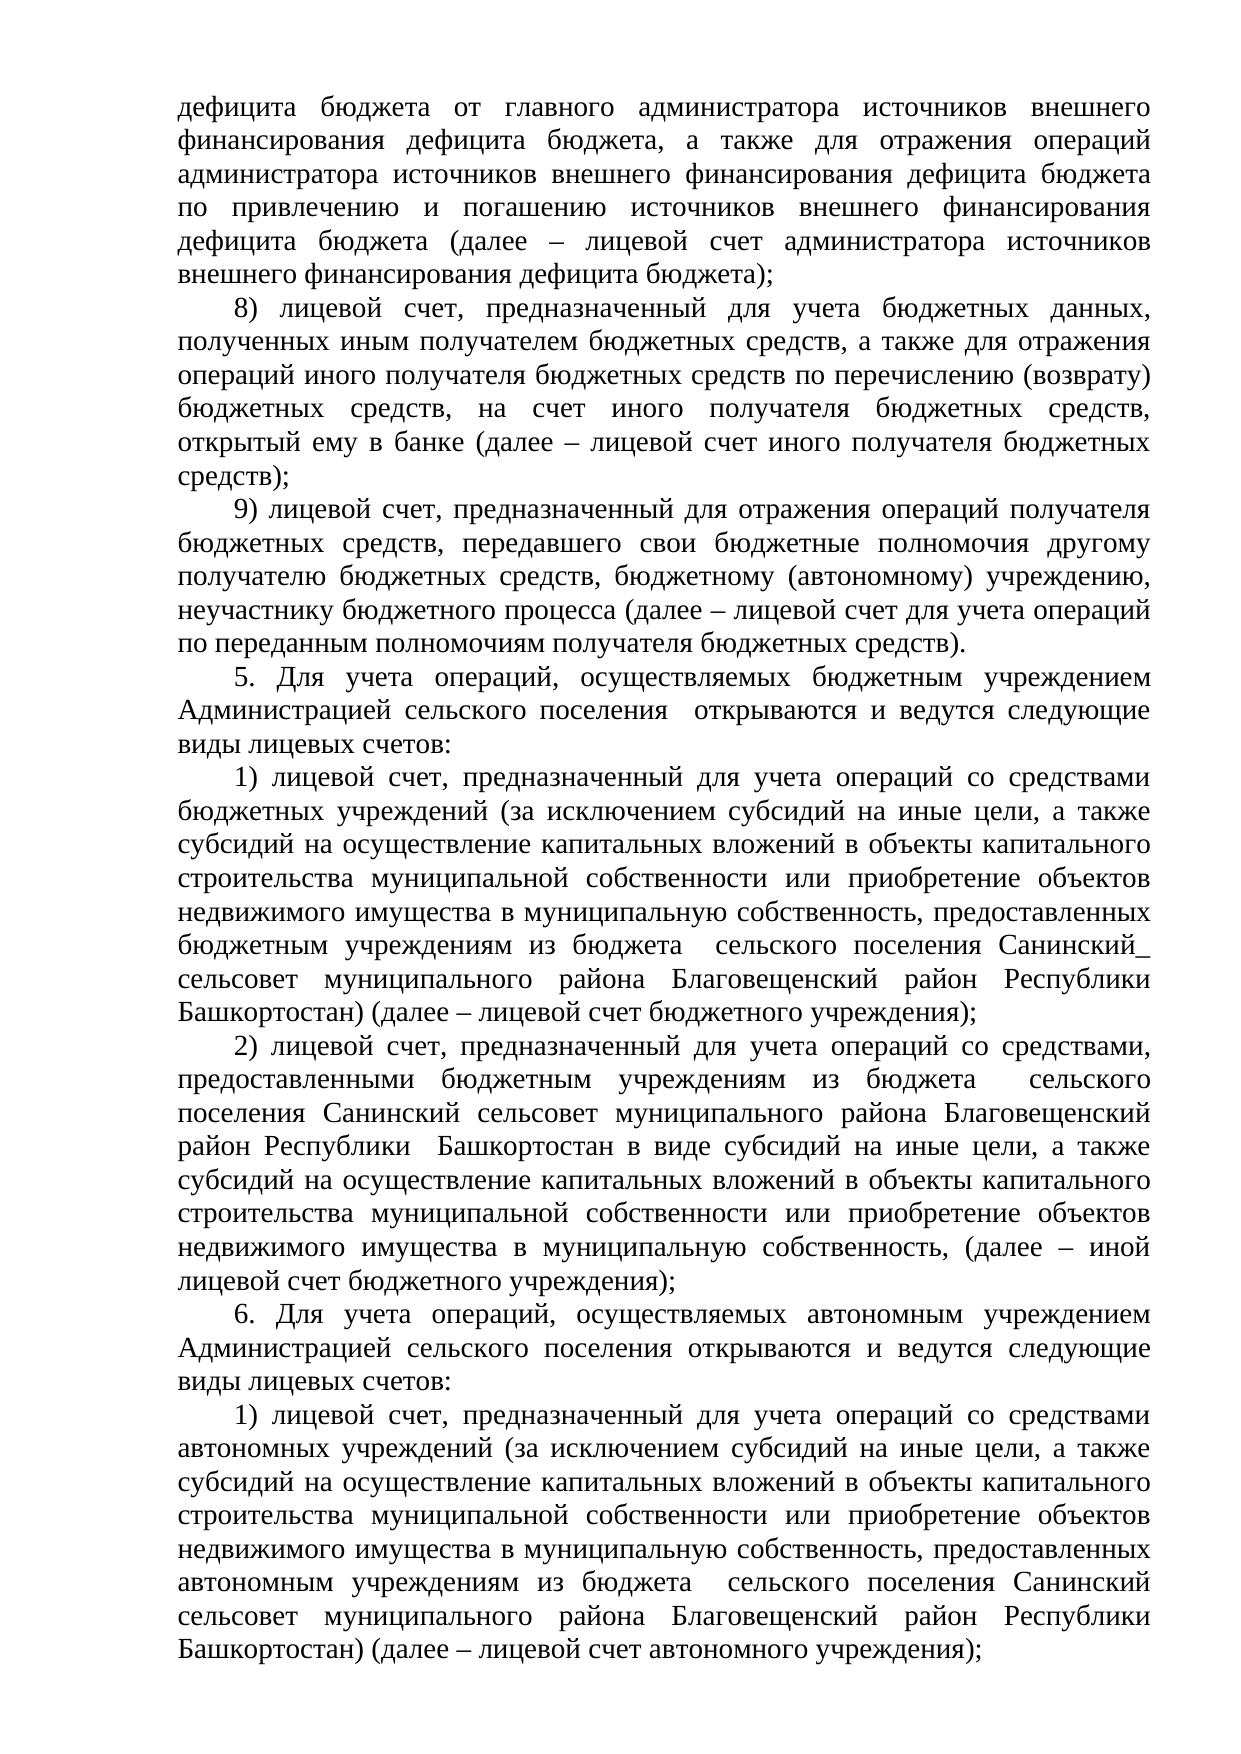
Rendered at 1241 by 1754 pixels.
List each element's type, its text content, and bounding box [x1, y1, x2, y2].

text 8) лицевой счет, предназначенный для учета бюджетных данных, полученных иным получателем бюджетных средств, а также для отражения операций иного получателя бюджетных средств по перечислению (возврату) бюджетных средств, на счет иного получателя бюджетных средств, открытый ему в банке (далее – лицевой счет иного получателя бюджетных средств); [177, 290, 1152, 491]
text 1) лицевой счет, предназначенный для учета операций со средствами бюджетных учреждений (за исключением субсидий на иные цели, а также субсидий на осуществление капитальных вложений в объекты капитального строительства муниципальной собственности или приобретение объектов недвижимого имущества в муниципальную собственность, предоставленных бюджетным учреждениям из бюджета сельского поселения Санинский_ сельсовет муниципального района Благовещенский район Республики Башкортостан) (далее – лицевой счет бюджетного учреждения); [177, 759, 1152, 1028]
text 9) лицевой счет, предназначенный для отражения операций получателя бюджетных средств, передавшего свои бюджетные полномочия другому получателю бюджетных средств, бюджетному (автономному) учреждению, неучастнику бюджетного процесса (далее – лицевой счет для учета операций по переданным полномочиям получателя бюджетных средств). [177, 491, 1152, 659]
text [177, 89, 1152, 290]
text 5. Для учета операций, осуществляемых бюджетным учреждением Администрацией сельского поселения открываются и ведутся следующие виды лицевых счетов: [177, 659, 1152, 759]
text 1) лицевой счет, предназначенный для учета операций со средствами автономных учреждений (за исключением субсидий на иные цели, а также субсидий на осуществление капитальных вложений в объекты капитального строительства муниципальной собственности или приобретение объектов недвижимого имущества в муниципальную собственность, предоставленных автономным учреждениям из бюджета сельского поселения Санинский сельсовет муниципального района Благовещенский район Республики Башкортостан) (далее – лицевой счет автономного учреждения); [177, 1397, 1152, 1665]
text 6. Для учета операций, осуществляемых автономным учреждением Администрацией сельского поселения открываются и ведутся следующие виды лицевых счетов: [177, 1296, 1152, 1397]
text 2) лицевой счет, предназначенный для учета операций со средствами, предоставленными бюджетным учреждениям из бюджета сельского поселения Санинский сельсовет муниципального района Благовещенский район Республики Башкортостан в виде субсидий на иные цели, а также субсидий на осуществление капитальных вложений в объекты капитального строительства муниципальной собственности или приобретение объектов недвижимого имущества в муниципальную собственность, (далее – иной лицевой счет бюджетного учреждения); [177, 1028, 1152, 1296]
